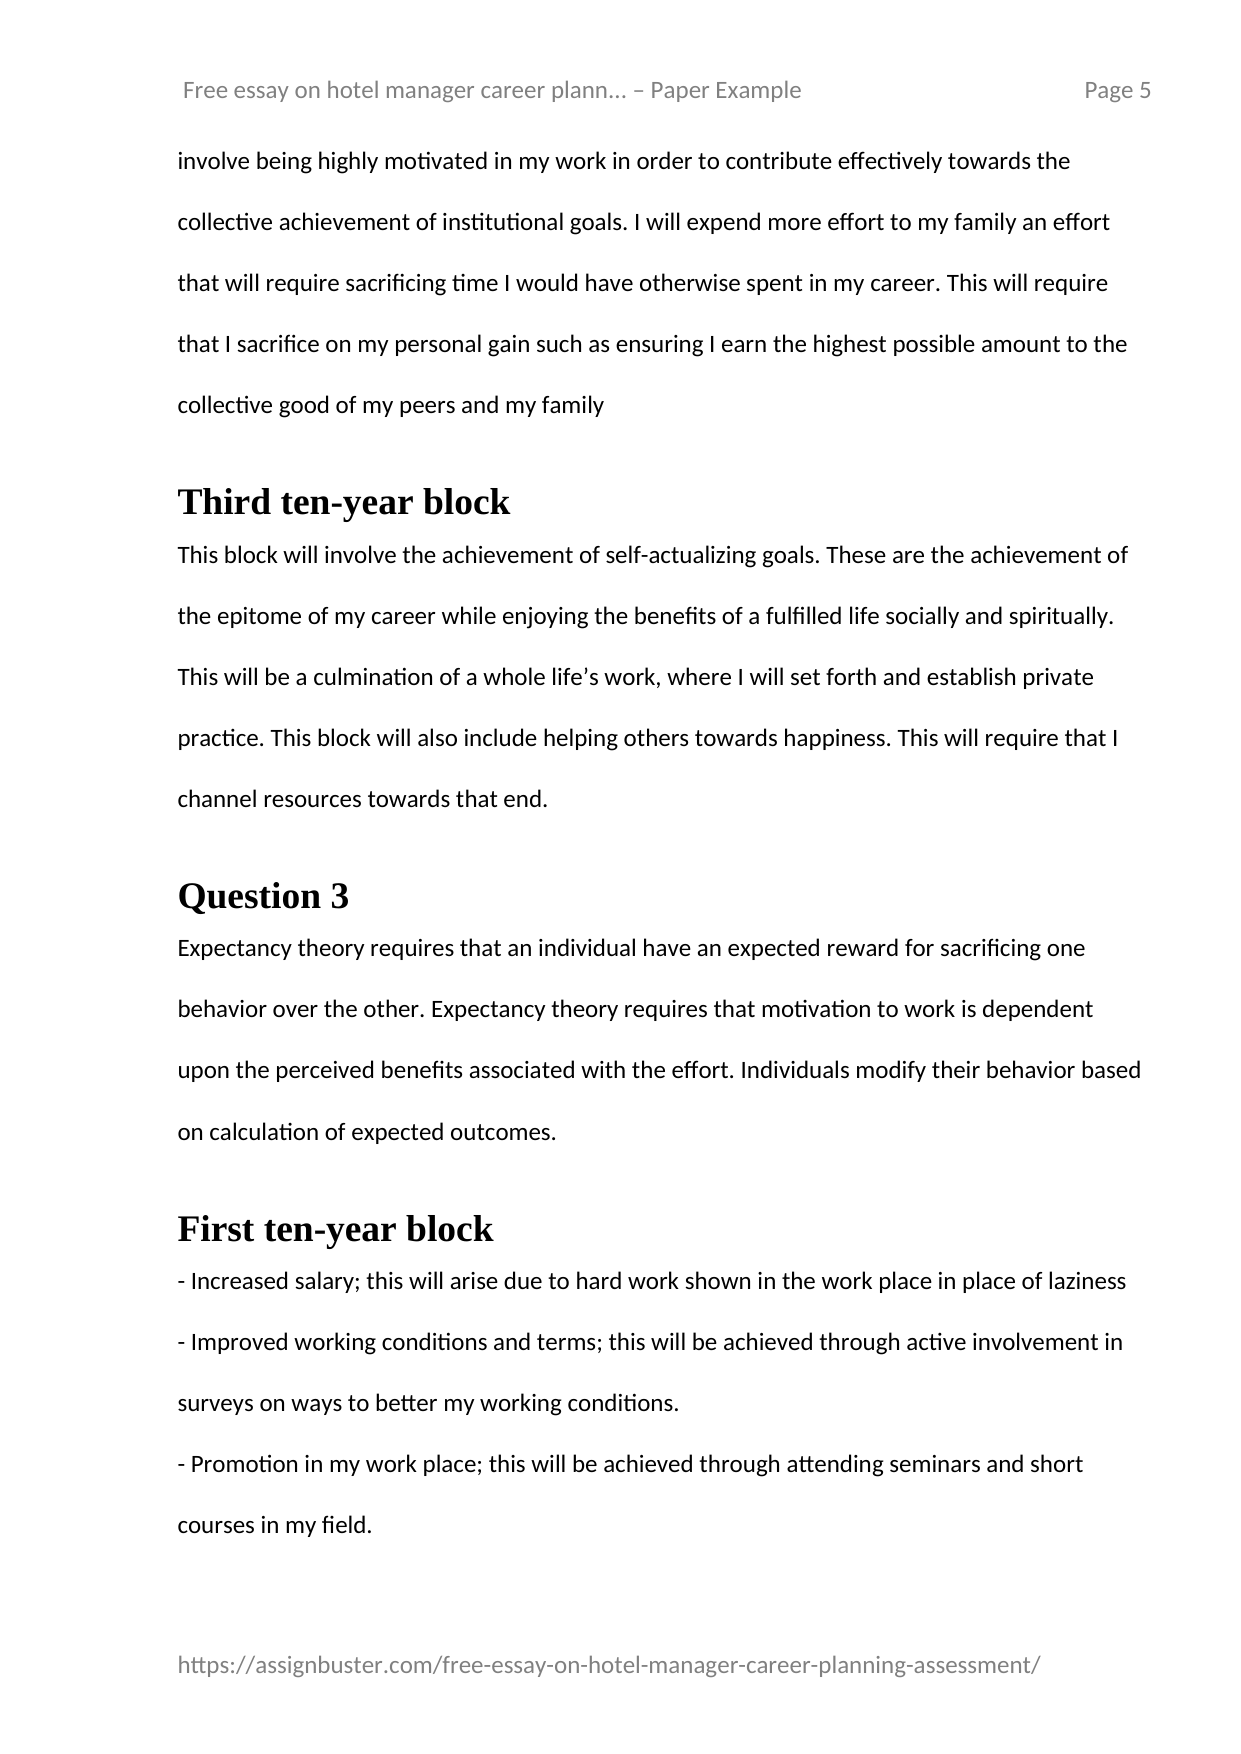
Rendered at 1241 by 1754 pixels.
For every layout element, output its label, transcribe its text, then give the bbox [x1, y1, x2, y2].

subtitle Third ten-year block [177, 480, 1152, 523]
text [177, 145, 1152, 420]
subtitle First ten-year block [177, 1206, 1152, 1249]
subtitle Question 3 [177, 873, 1152, 917]
text Expectancy theory requires that an individual have an expected reward for sacrificing one behavior over the other. Expectancy theory requires that motivation to work is dependent upon the perceived benefits associated with the effort. Individuals modify their behavior based on calculation of expected outcomes. [177, 932, 1152, 1146]
text This block will involve the achievement of self-actualizing goals. These are the achievement of the epitome of my career while enjoying the benefits of a fulfilled life socially and spiritually. This will be a culmination of a whole life’s work, where I will set forth and establish private practice. This block will also include helping others towards happiness. This will require that I channel resources towards that end. [177, 539, 1152, 813]
text - Increased salary; this will arise due to hard work shown in the work place in place of laziness - Improved working conditions and terms; this will be achieved through active involvement in surveys on ways to better my working conditions. - Promotion in my work place; this will be achieved through attending seminars and short courses in my field. [177, 1265, 1152, 1540]
